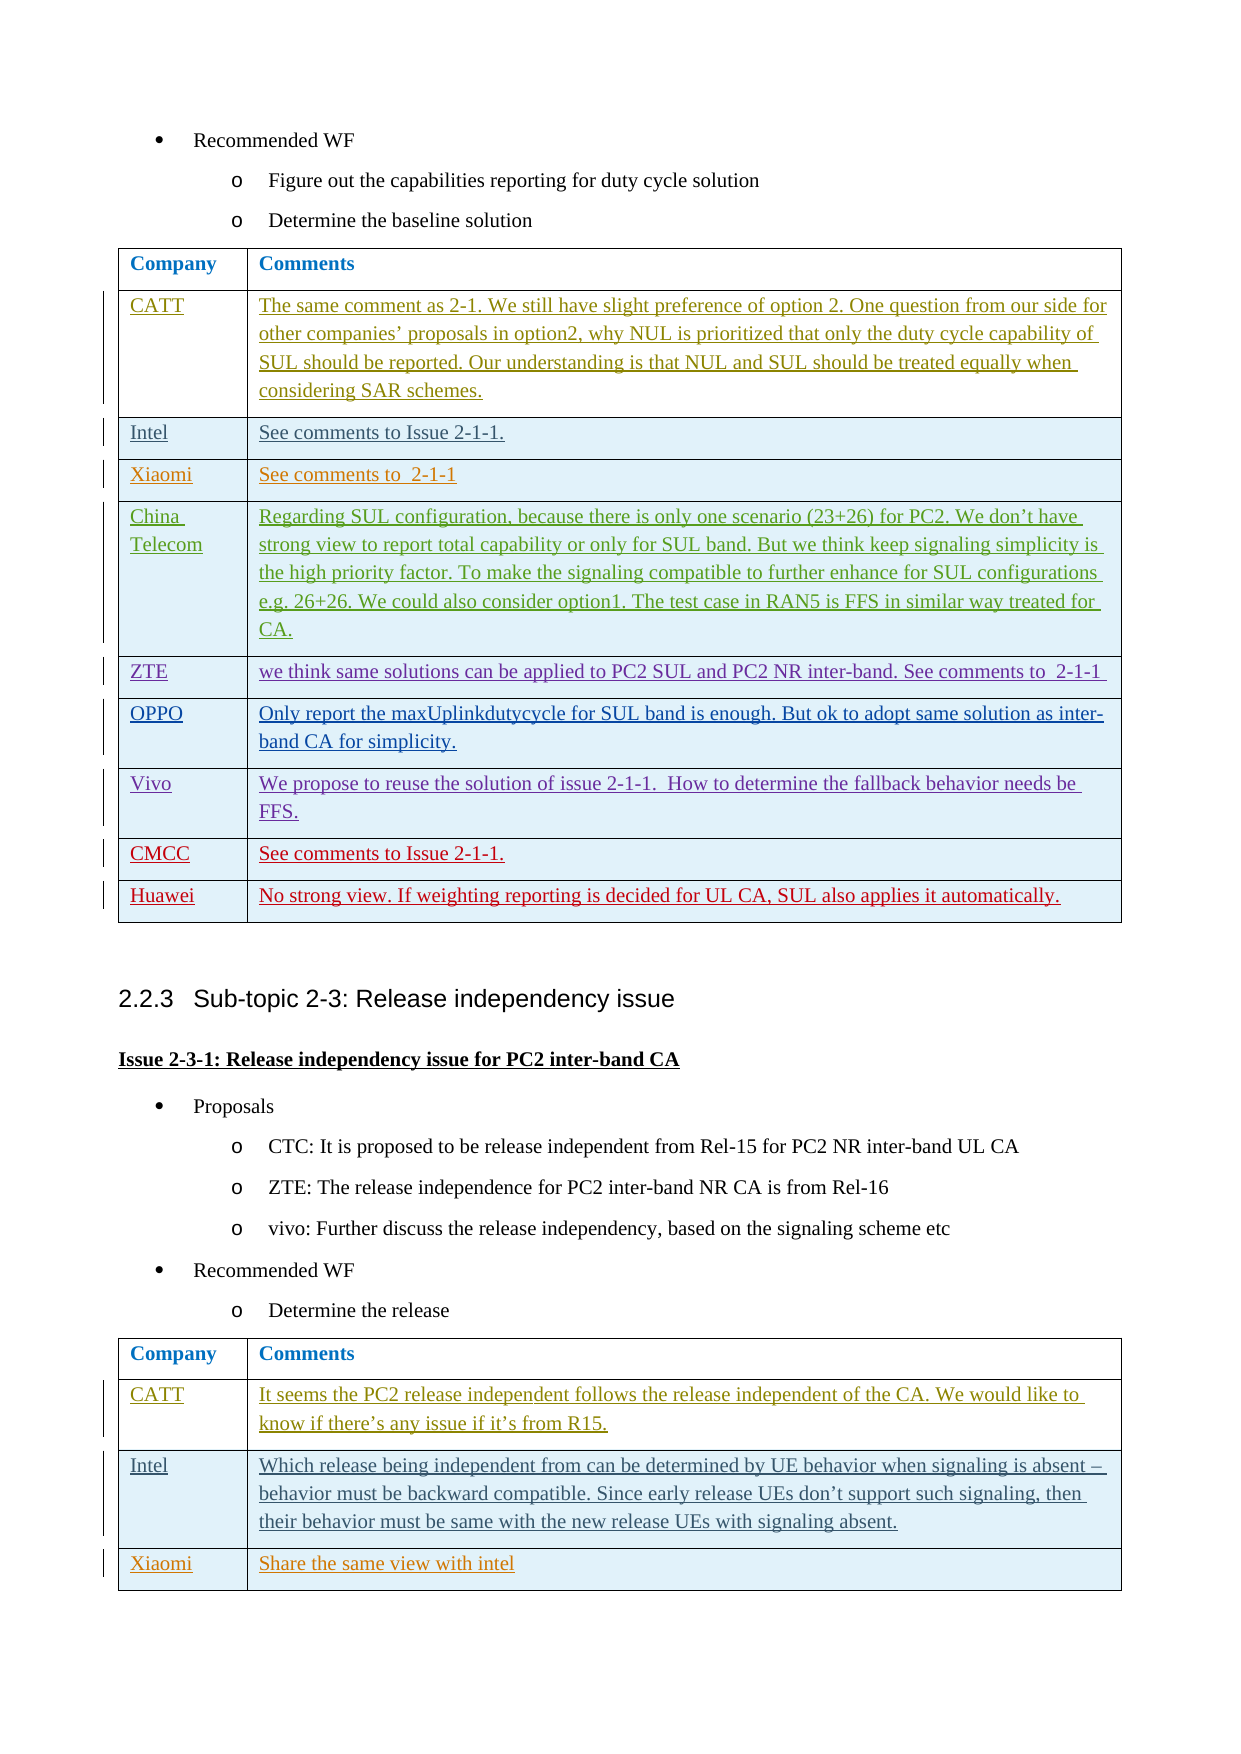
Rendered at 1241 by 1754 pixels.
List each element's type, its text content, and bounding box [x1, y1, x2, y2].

list vivo: Further discuss the release independency, based on the signaling scheme etc [231, 1215, 1122, 1243]
table_cell [119, 1380, 247, 1449]
list Recommended WF [156, 126, 1122, 154]
list Recommended WF [156, 1256, 1122, 1284]
table_cell [119, 291, 247, 417]
list Proposals [156, 1092, 1122, 1121]
list ZTE: The release independence for PC2 inter-band NR CA is from Rel-16 [231, 1174, 1122, 1202]
list CTC: It is proposed to be release independent from Rel-15 for PC2 NR inter-band UL CA [231, 1133, 1122, 1162]
table_header Comments [248, 249, 1121, 290]
table_cell [248, 1380, 1121, 1449]
table_cell [248, 291, 1121, 417]
subtitle Sub-topic 2-3: Release independency issue [118, 970, 1122, 1027]
list Determine the release [231, 1297, 1122, 1325]
text Issue 2-3-1: Release independency issue for PC2 inter-band CA [118, 1045, 1122, 1074]
table_header Comments [248, 1339, 1121, 1379]
table_header Company [119, 1339, 247, 1379]
list Figure out the capabilities reporting for duty cycle solution [231, 166, 1122, 195]
table_header Company [119, 249, 247, 290]
list Determine the baseline solution [231, 207, 1122, 236]
